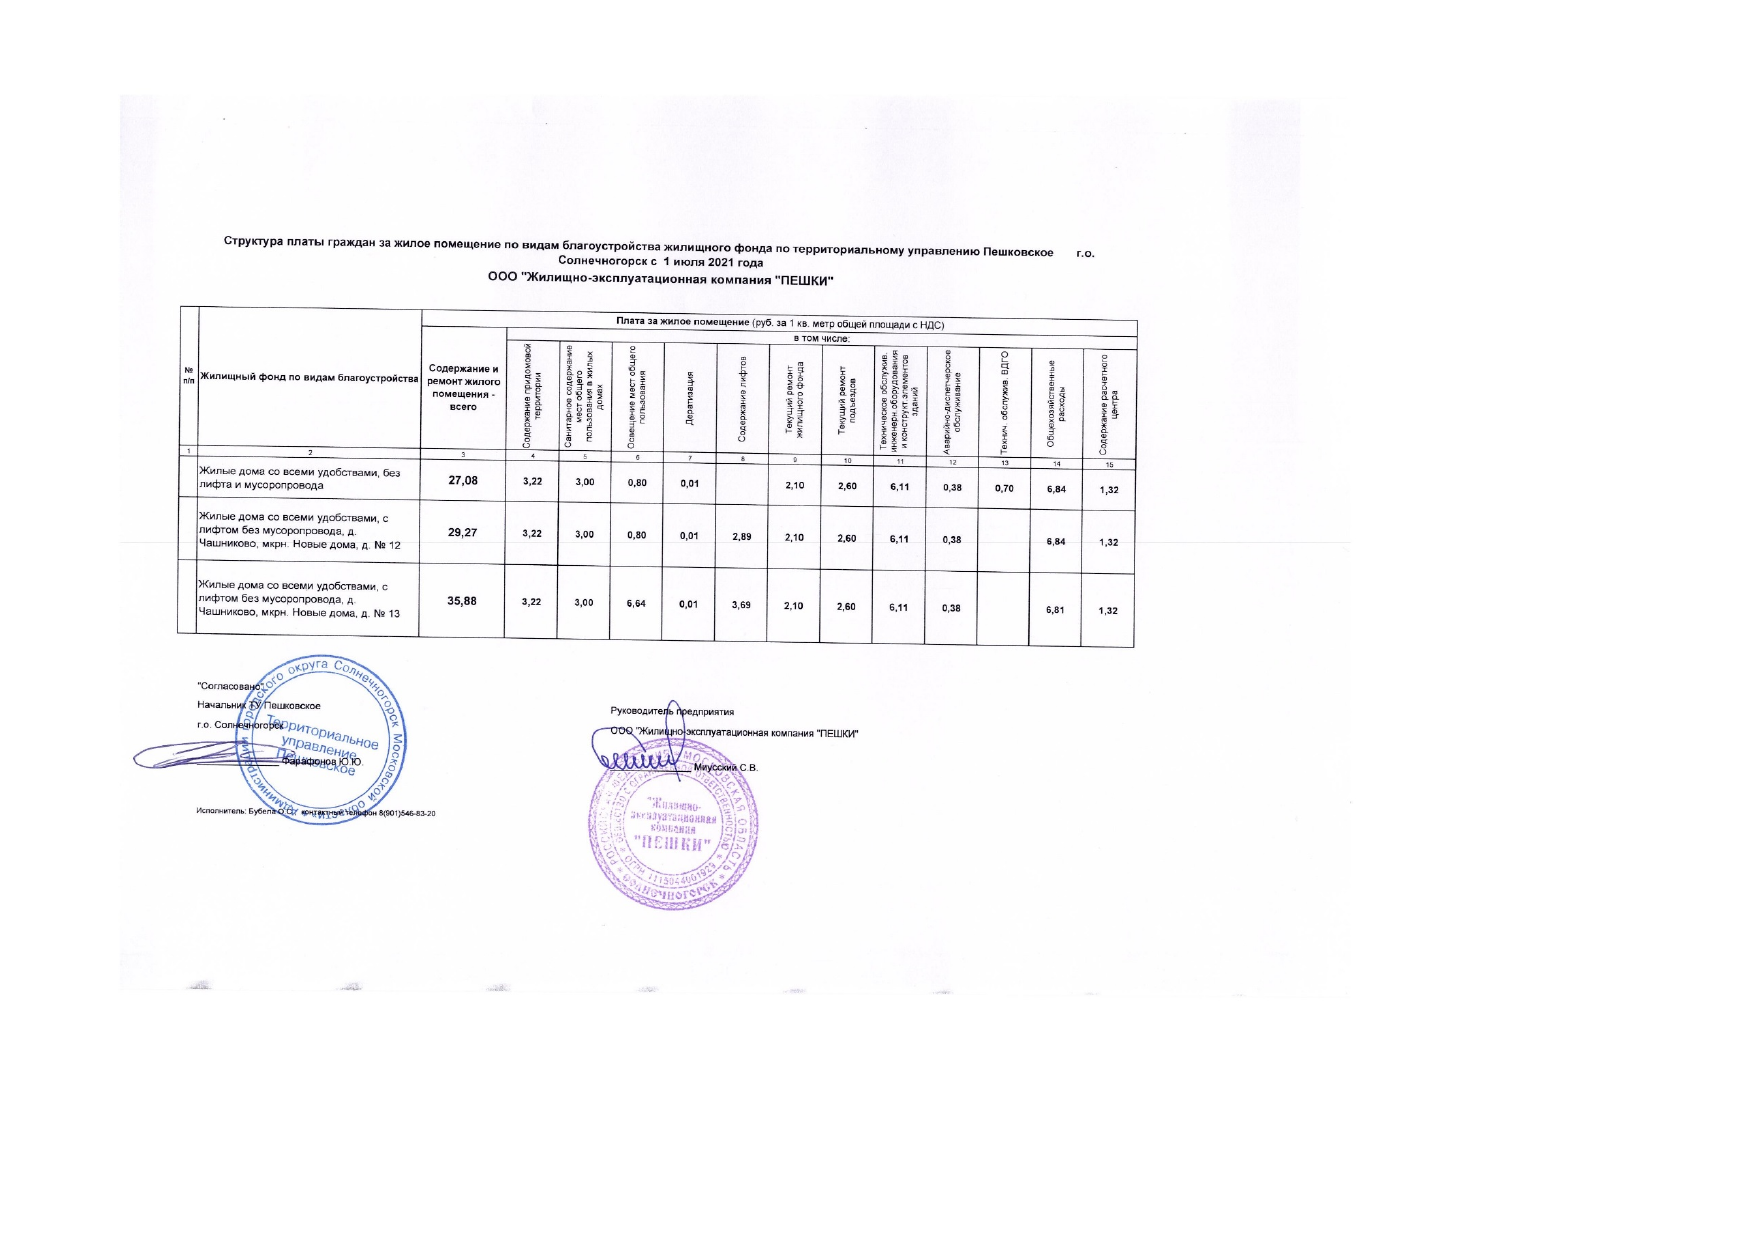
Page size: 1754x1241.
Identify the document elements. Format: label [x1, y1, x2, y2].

picture [118, 88, 1636, 1012]
